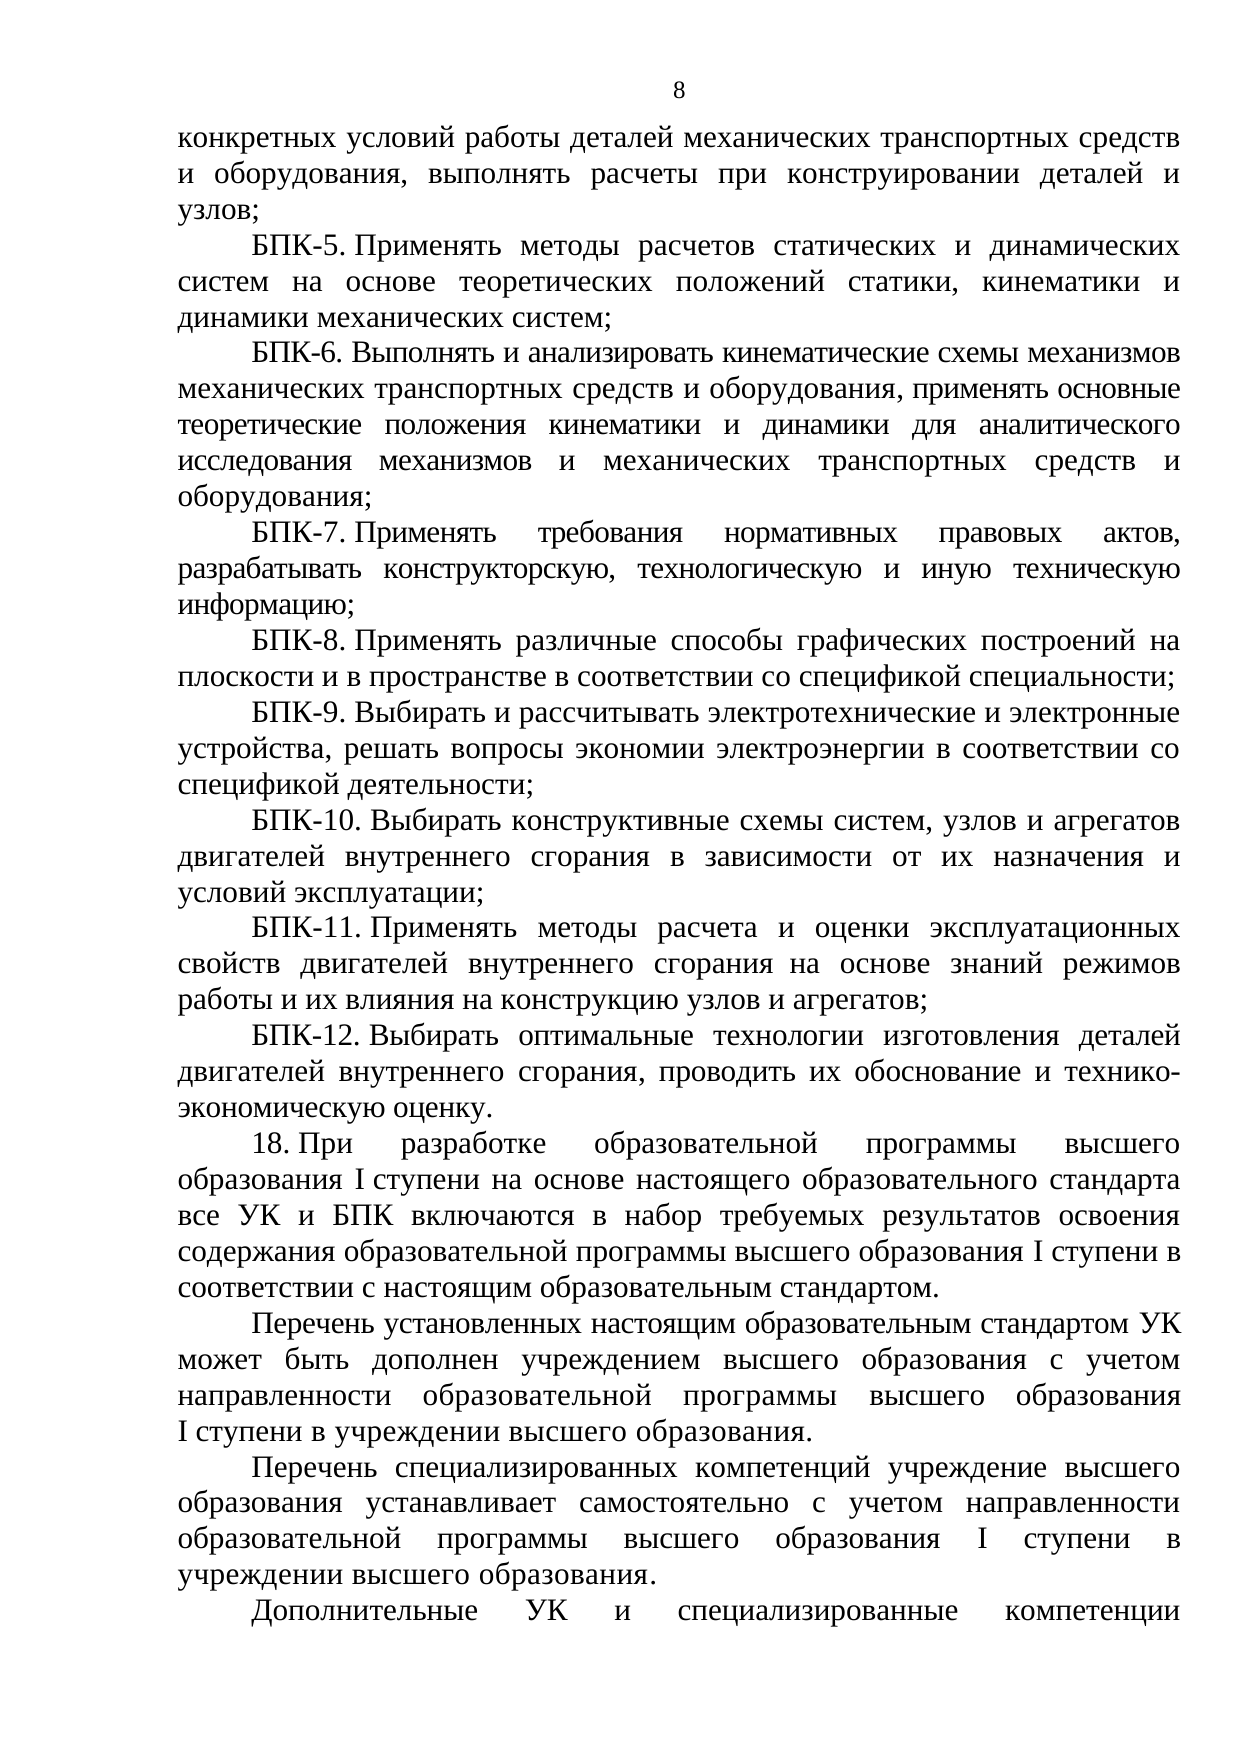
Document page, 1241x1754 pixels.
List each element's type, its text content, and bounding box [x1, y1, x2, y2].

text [177, 118, 1181, 226]
text БПК-12. Выбирать оптимальные технологии изготовления деталей двигателей внутреннего сгорания, проводить их обоснование и технико-экономическую оценку. [177, 1017, 1181, 1124]
text 18. При разработке образовательной программы высшего образования I ступени на основе настоящего образовательного стандарта все УК и БПК включаются в набор требуемых результатов освоения содержания образовательной программы высшего образования I ступени в соответствии с настоящим образовательным стандартом. [177, 1124, 1181, 1304]
text Перечень специализированных компетенций учреждение высшего образования устанавливает самостоятельно с учетом направленности образовательной программы высшего образования I ступени в учреждении высшего образования. [177, 1448, 1181, 1592]
text БПК-10. Выбирать конструктивные схемы систем, узлов и агрегатов двигателей внутреннего сгорания в зависимости от их назначения и условий эксплуатации; [177, 801, 1181, 909]
text БПК-7. Применять требования нормативных правовых актов, разрабатывать конструкторскую, технологическую и иную техническую информацию; [177, 513, 1181, 621]
text Перечень установленных настоящим образовательным стандартом УК может быть дополнен учреждением высшего образования с учетом направленности образовательной программы высшего образования I ступени в учреждении высшего образования. [177, 1304, 1181, 1448]
text БПК-11. Применять методы расчета и оценки эксплуатационных свойств двигателей внутреннего сгорания на основе знаний режимов работы и их влияния на конструкцию узлов и агрегатов; [177, 909, 1181, 1017]
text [177, 1592, 1181, 1627]
text БПК-9. Выбирать и рассчитывать электротехнические и электронные устройства, решать вопросы экономии электроэнергии в соответствии со спецификой деятельности; [177, 693, 1181, 801]
text БПК-8. Применять различные способы графических построений на плоскости и в пространстве в соответствии со спецификой специальности; [177, 621, 1181, 693]
text БПК-5. Применять методы расчетов статических и динамических систем на основе теоретических положений статики, кинематики и динамики механических систем; [177, 226, 1181, 334]
text БПК-6. Выполнять и анализировать кинематические схемы механизмов механических транспортных средств и оборудования, применять основные теоретические положения кинематики и динамики для аналитического исследования механизмов и механических транспортных средств и оборудования; [177, 334, 1181, 513]
